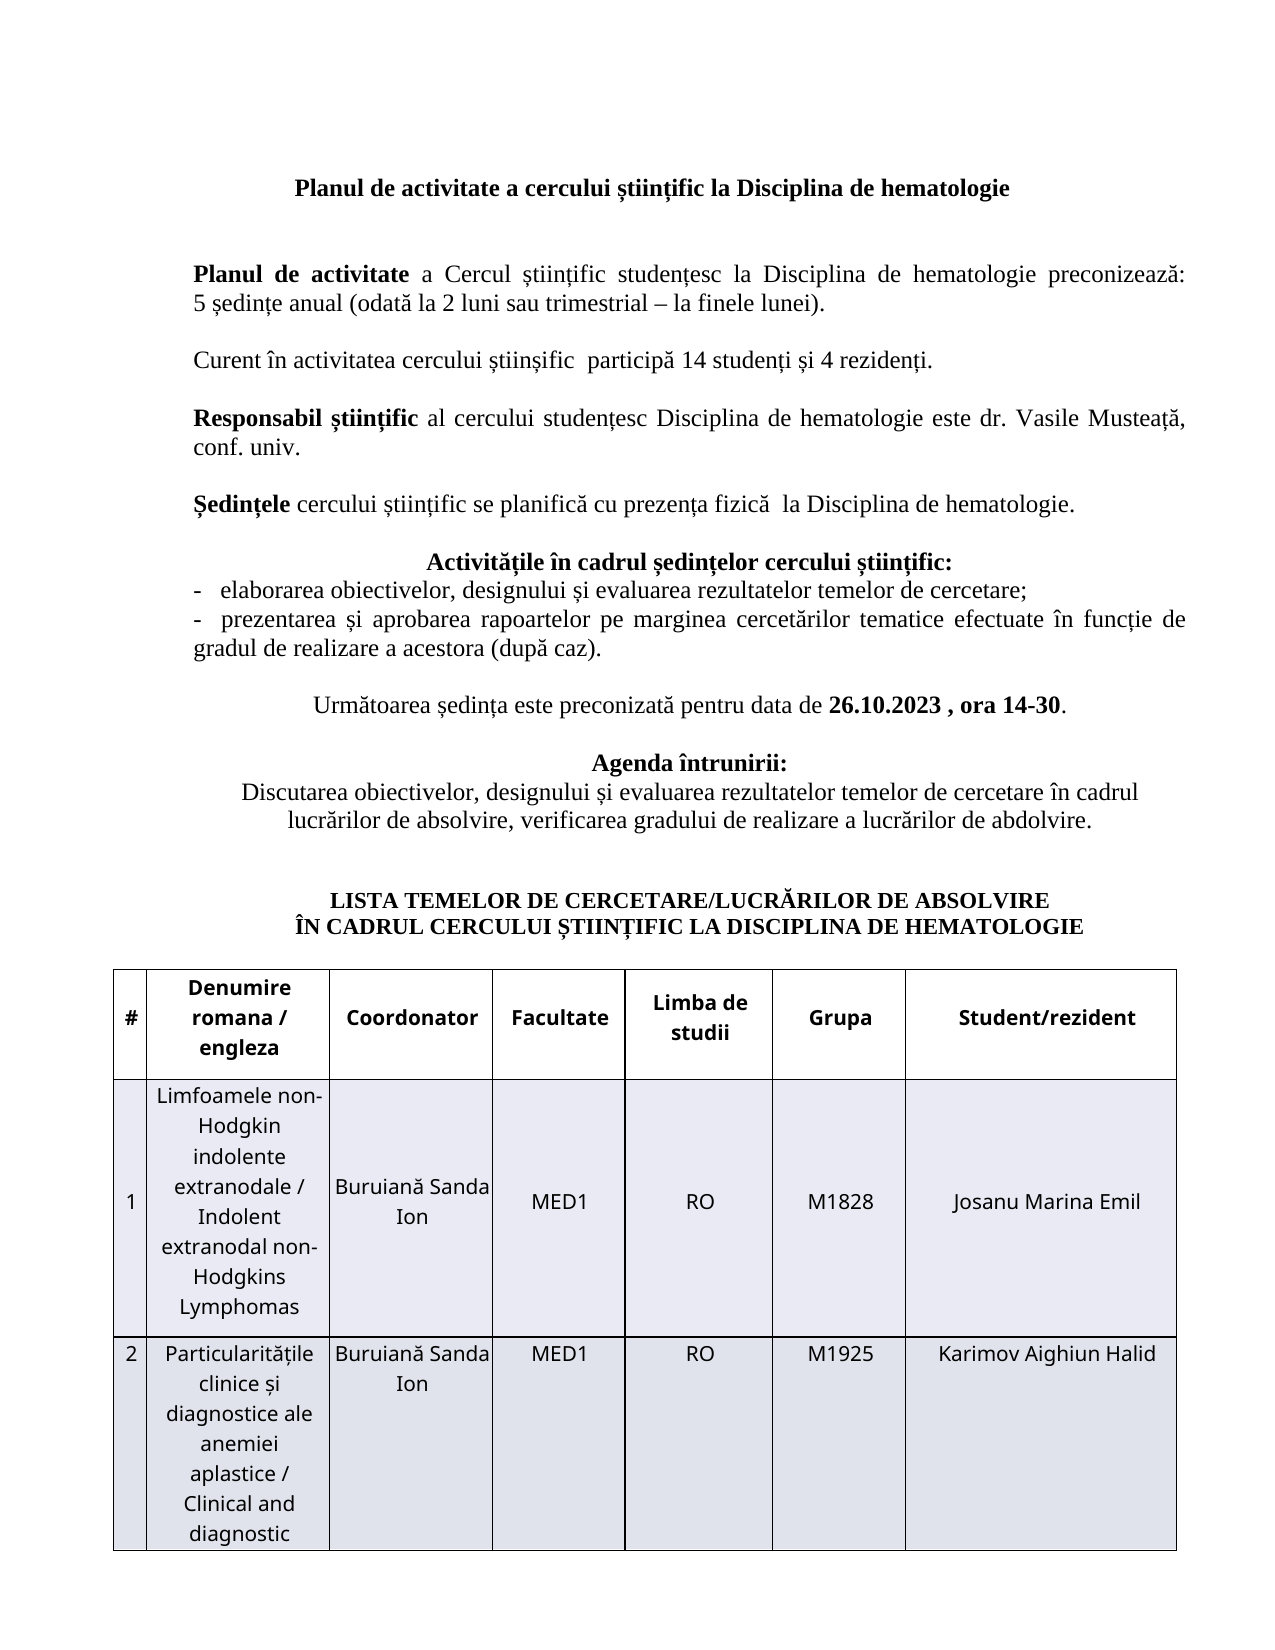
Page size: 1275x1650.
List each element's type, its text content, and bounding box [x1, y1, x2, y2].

text Planul de activitate a cercului științific la Disciplina de hematologie [118, 173, 1186, 201]
list Ședințele cercului științific se planifică cu prezența fizică la Disciplina de hematologie. [193, 489, 1186, 518]
list - prezentarea și aprobarea rapoartelor pe marginea cercetărilor tematice efectuate în funcție de gradul de realizare a acestora (după caz). [193, 604, 1186, 662]
list Curent în activitatea cercului știinșific participă 14 studenți și 4 rezidenți. [193, 346, 1186, 374]
list Activitățile în cadrul ședințelor cercului științific: [193, 547, 1186, 576]
list LISTA TEMELOR DE CERCETARE/lucrărilor de absolvire [193, 887, 1186, 913]
list Responsabil științific al cercului studențesc Disciplina de hematologie este dr. Vasile Musteață, conf. univ. [193, 403, 1186, 461]
list Agenda întrunirii: [193, 748, 1186, 777]
list Discutarea obiectivelor, designului și evaluarea rezultatelor temelor de cercetare în cadrul lucrărilor de absolvire, verificarea gradului de realizare a lucrărilor de abdolvire. [193, 777, 1186, 834]
list - elaborarea obiectivelor, designului și evaluarea rezultatelor temelor de cercetare; [193, 576, 1186, 604]
list ÎN CADRUL CERCULUI ȘTIINȚIFIC LA DISCIPLINA DE HEMATOLOGIE [193, 913, 1186, 940]
list Planul de activitate a Cercul științific studențesc la Disciplina de hematologie preconizează: 5 ședințe anual (odată la 2 luni sau trimestrial – la finele lunei). [193, 259, 1186, 317]
table_header [108, 969, 113, 1551]
list Următoarea ședința este preconizată pentru data de 26.10.2023 , ora 14-30. [193, 691, 1186, 719]
